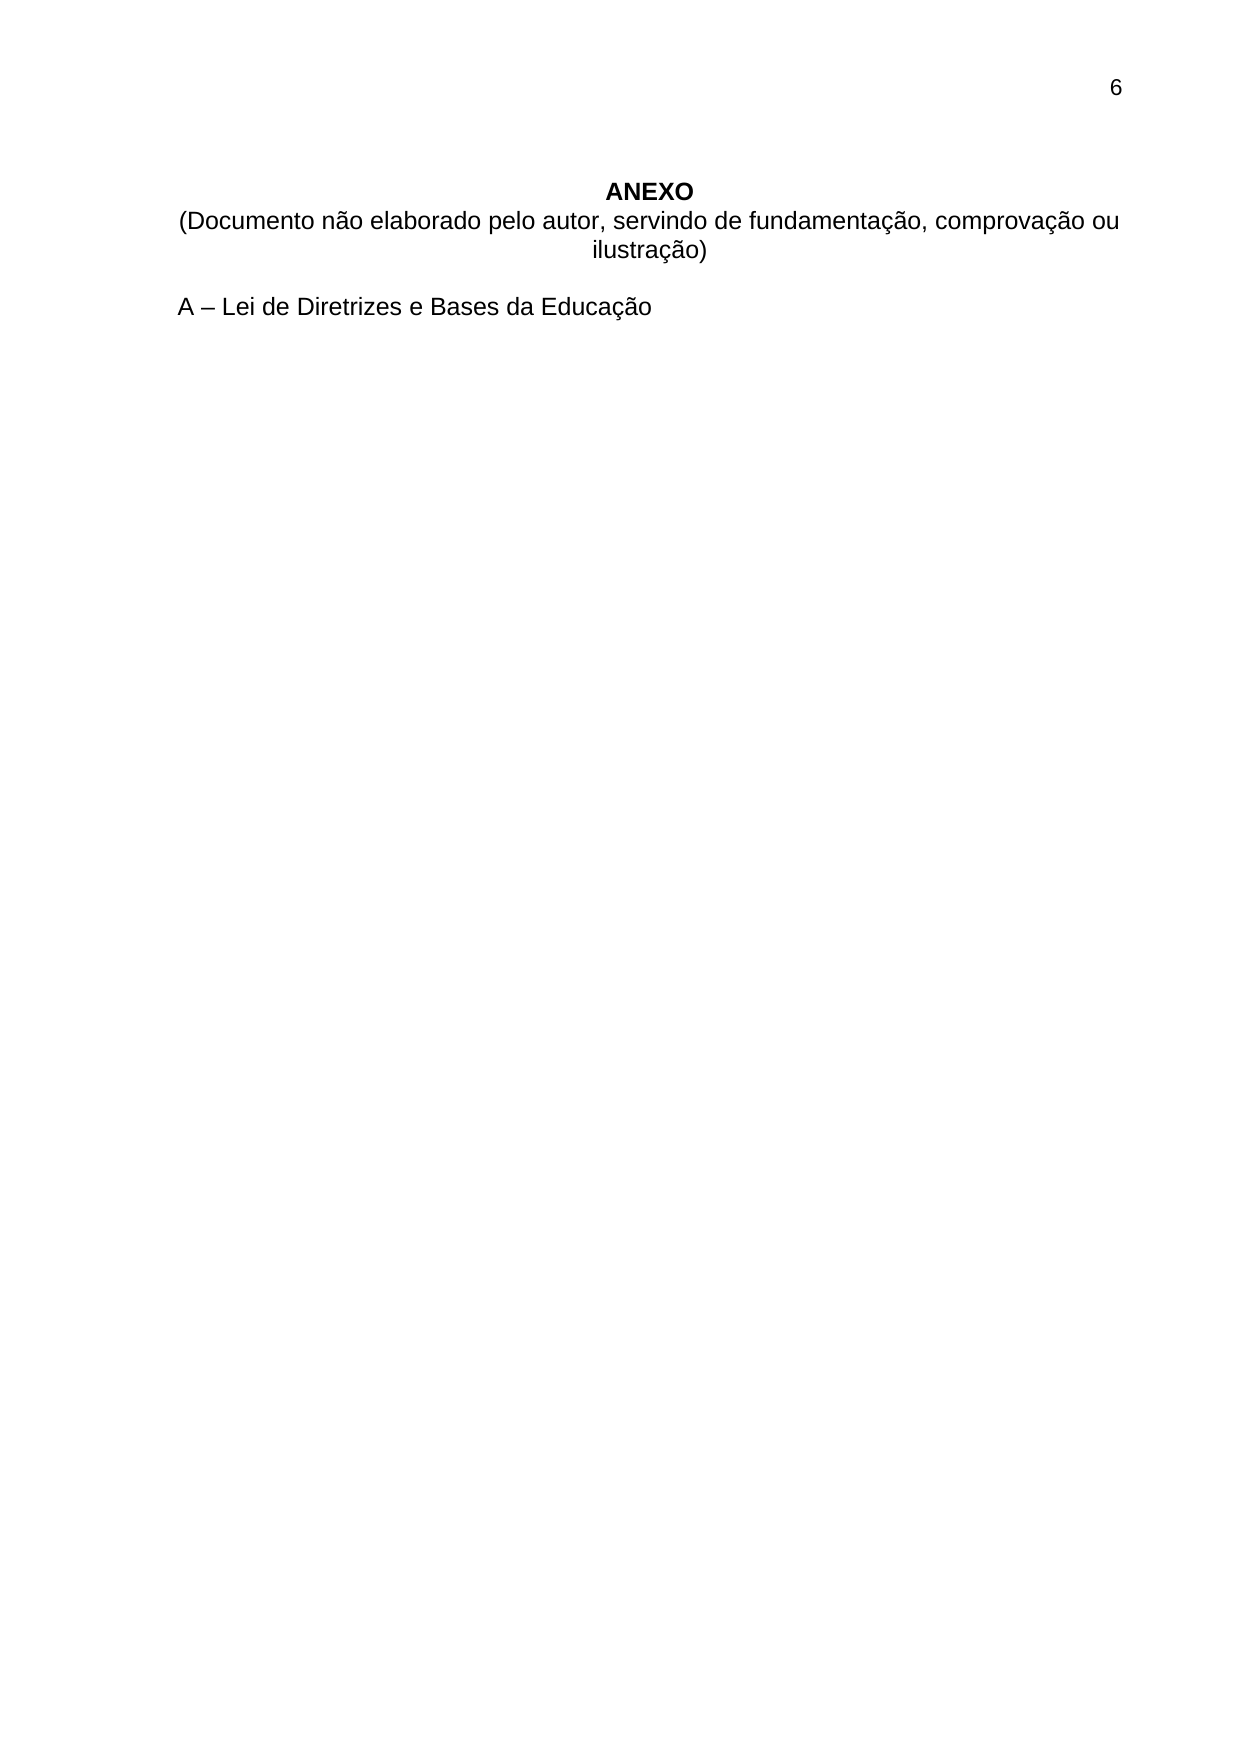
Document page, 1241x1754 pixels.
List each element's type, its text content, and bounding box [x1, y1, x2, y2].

text (Documento não elaborado pelo autor, servindo de fundamentação, comprovação ou ilustração) [177, 206, 1122, 263]
text ANEXO [177, 177, 1122, 206]
text A – Lei de Diretrizes e Bases da Educação [177, 292, 1122, 321]
